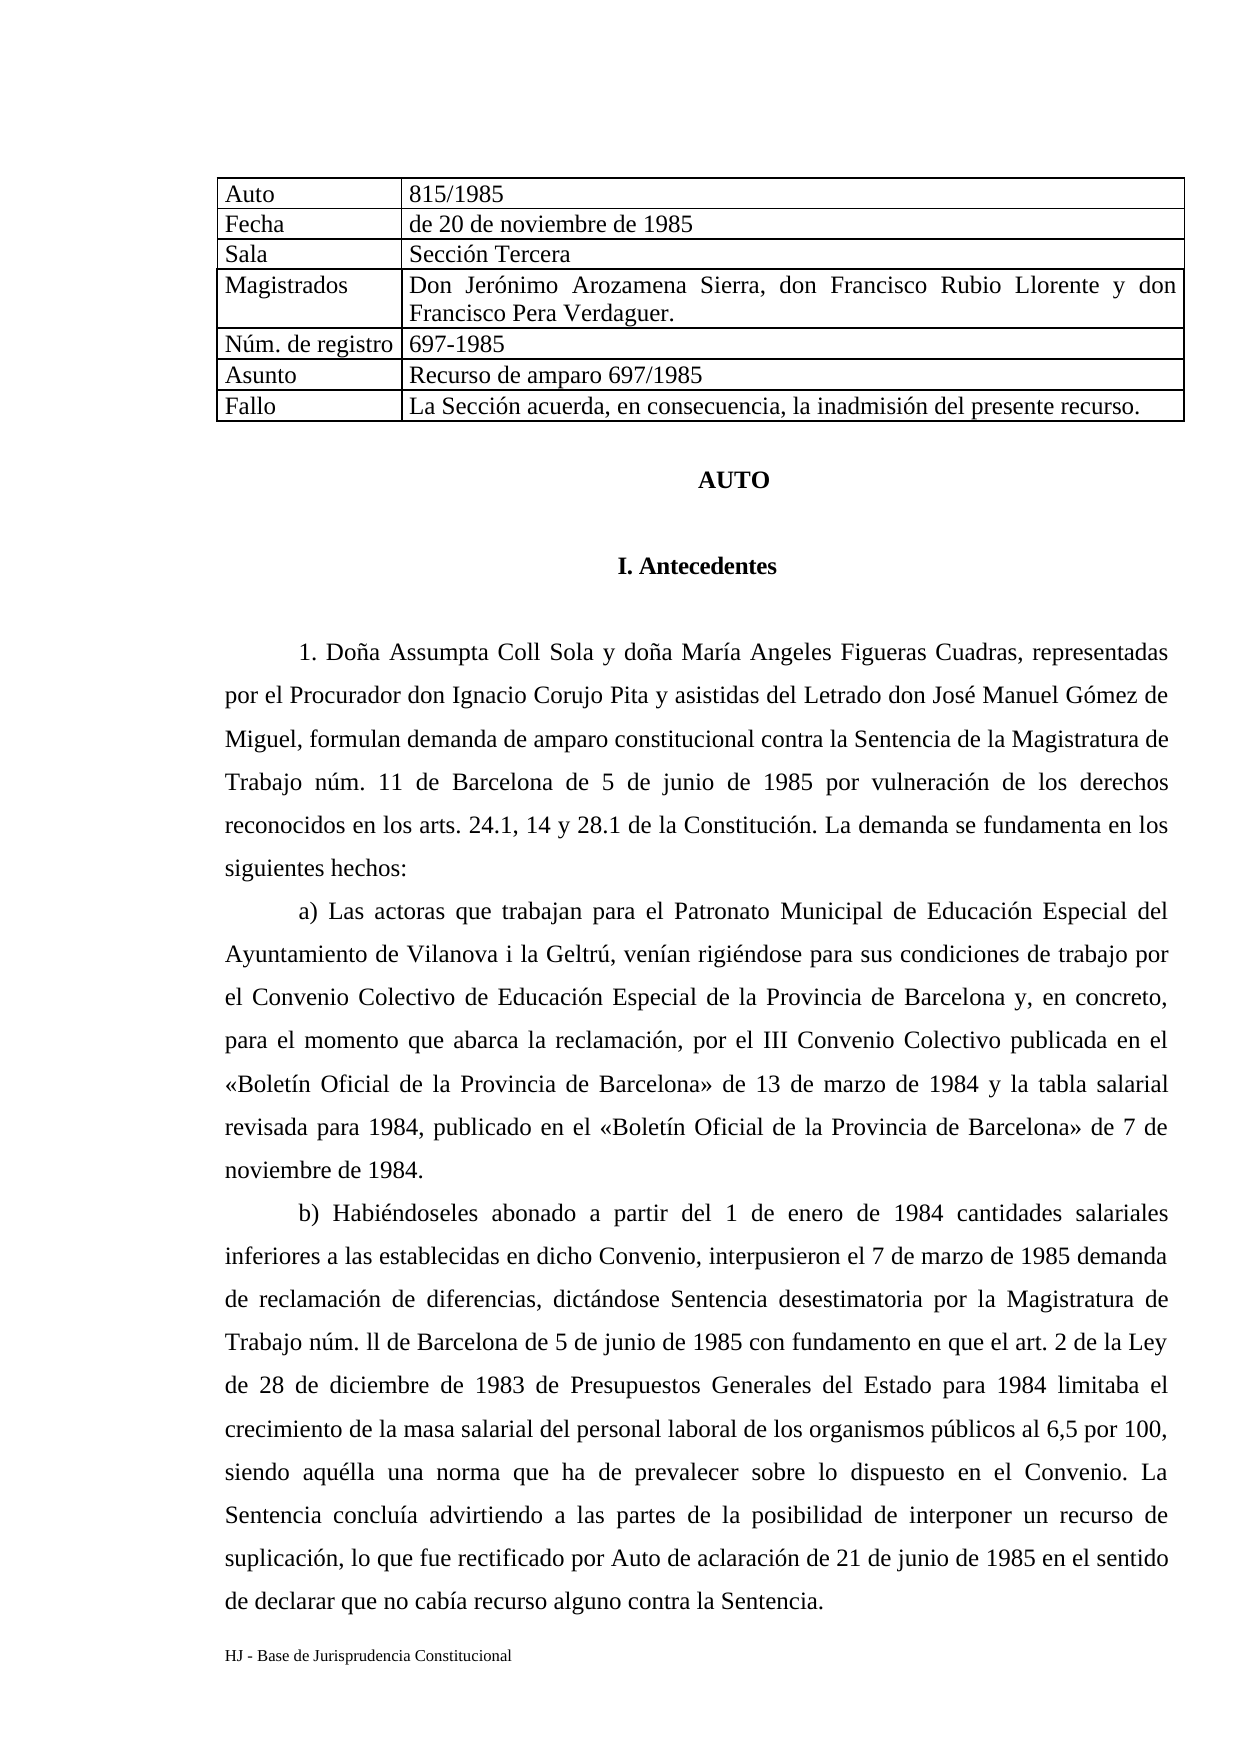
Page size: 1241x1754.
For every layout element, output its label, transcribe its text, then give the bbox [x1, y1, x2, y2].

table_header Auto [218, 179, 401, 207]
table_cell Sala [218, 240, 401, 268]
table_cell Don Jerónimo Arozamena Sierra, don Francisco Rubio Llorente y don Francisco Pera Verdaguer. [403, 270, 1183, 327]
text AUTO [224, 465, 1169, 494]
table_cell 697-1985 [403, 329, 1183, 358]
table_cell Asunto [218, 360, 401, 389]
table_cell Núm. de registro [218, 329, 401, 358]
table_cell Sección Tercera [402, 240, 1184, 268]
text I. Antecedentes [224, 551, 1169, 580]
table_cell Magistrados [218, 270, 401, 327]
table_cell Fecha [218, 209, 401, 238]
table_header 815/1985 [402, 179, 1184, 207]
text b) Habiéndoseles abonado a partir del 1 de enero de 1984 cantidades salariales inferiores a las establecidas en dicho Convenio, interpusieron el 7 de marzo de 1985 demanda de reclamación de diferencias, dictándose Sentencia desestimatoria por la Magistratura de Trabajo núm. ll de Barcelona de 5 de junio de 1985 con fundamento en que el art. 2 de la Ley de 28 de diciembre de 1983 de Presupuestos Generales del Estado para 1984 limitaba el crecimiento de la masa salarial del personal laboral de los organismos públicos al 6,5 por 100, siendo aquélla una norma que ha de prevalecer sobre lo dispuesto en el Convenio. La Sentencia concluía advirtiendo a las partes de la posibilidad de interponer un recurso de suplicación, lo que fue rectificado por Auto de aclaración de 21 de junio de 1985 en el sentido de declarar que no cabía recurso alguno contra la Sentencia. [224, 1198, 1169, 1615]
table_cell Recurso de amparo 697/1985 [403, 360, 1183, 389]
text a) Las actoras que trabajan para el Patronato Municipal de Educación Especial del Ayuntamiento de Vilanova i la Geltrú, venían rigiéndose para sus condiciones de trabajo por el Convenio Colectivo de Educación Especial de la Provincia de Barcelona y, en concreto, para el momento que abarca la reclamación, por el III Convenio Colectivo publicada en el «Boletín Oficial de la Provincia de Barcelona» de 13 de marzo de 1984 y la tabla salarial revisada para 1984, publicado en el «Boletín Oficial de la Provincia de Barcelona» de 7 de noviembre de 1984. [224, 896, 1169, 1184]
text 1. Doña Assumpta Coll Sola y doña María Angeles Figueras Cuadras, representadas por el Procurador don Ignacio Corujo Pita y asistidas del Letrado don José Manuel Gómez de Miguel, formulan demanda de amparo constitucional contra la Sentencia de la Magistratura de Trabajo núm. 11 de Barcelona de 5 de junio de 1985 por vulneración de los derechos reconocidos en los arts. 24.1, 14 y 28.1 de la Constitución. La demanda se fundamenta en los siguientes hechos: [224, 637, 1169, 882]
table_cell de 20 de noviembre de 1985 [402, 209, 1184, 238]
table_cell La Sección acuerda, en consecuencia, la inadmisión del presente recurso. [403, 391, 1183, 420]
table_cell Fallo [218, 391, 401, 420]
